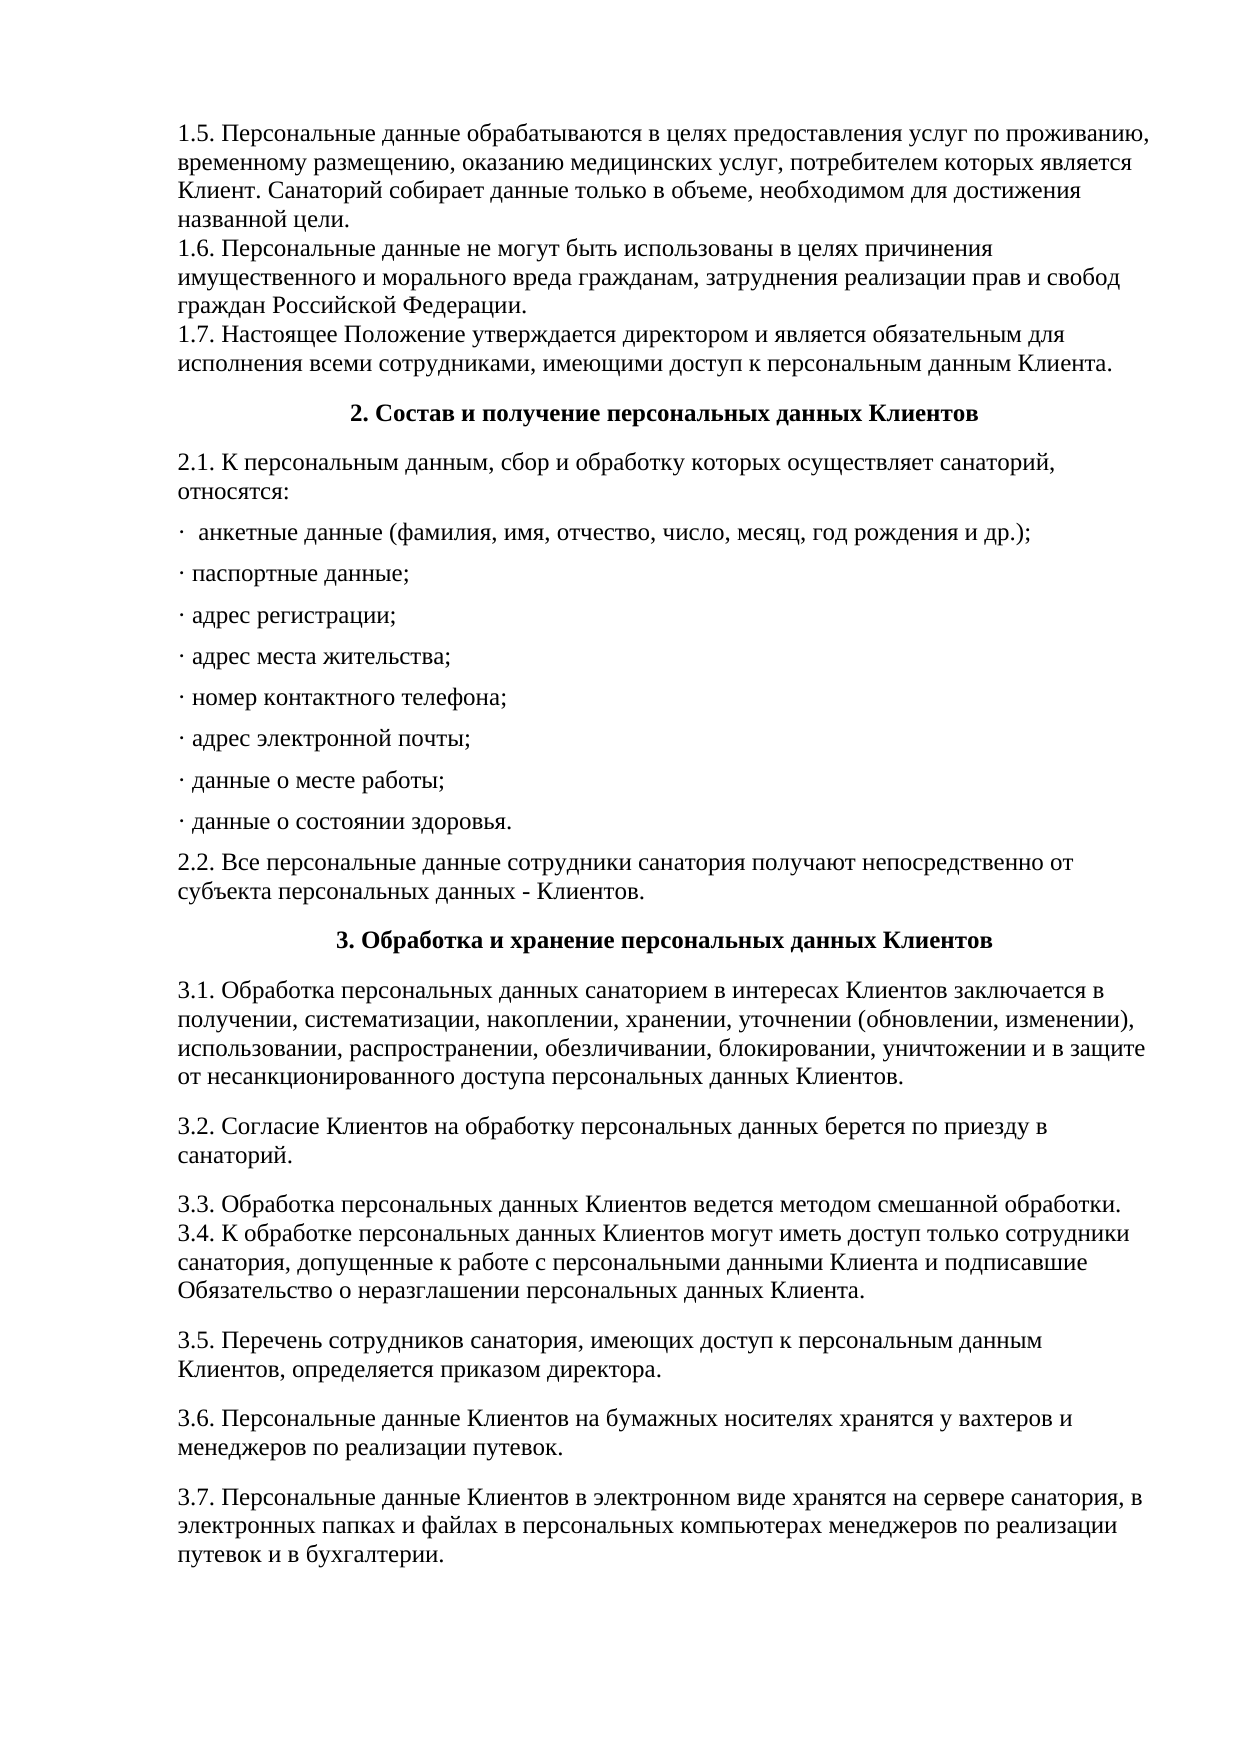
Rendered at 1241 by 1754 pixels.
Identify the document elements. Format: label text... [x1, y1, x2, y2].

text 2.1. К персональным данным, сбор и обработку которых осуществляет санаторий, относятся: [177, 447, 1152, 505]
text · данные о состоянии здоровья. [177, 806, 1152, 835]
text · адрес регистрации; [177, 600, 1152, 628]
text · номер контактного телефона; [177, 682, 1152, 711]
text 3.3. Обработка персональных данных Клиентов ведется методом смешанной обработки. 3.4. К обработке персональных данных Клиентов могут иметь доступ только сотрудники санатория, допущенные к работе с персональными данными Клиента и подписавшие Обязательство о неразглашении персональных данных Клиента. [177, 1189, 1152, 1304]
text · данные о месте работы; [177, 765, 1152, 793]
text 3.2. Согласие Клиентов на обработку персональных данных берется по приезду в санаторий. [177, 1111, 1152, 1168]
text 1.5. Персональные данные обрабатываются в целях предоставления услуг по проживанию, временному размещению, оказанию медицинских услуг, потребителем которых является Клиент. Санаторий собирает данные только в объеме, необходимом для достижения названной цели. 1.6. Персональные данные не могут быть использованы в целях причинения имущественного и морального вреда гражданам, затруднения реализации прав и свобод граждан Российской Федерации. 1.7. Настоящее Положение утверждается директором и является обязательным для исполнения всеми сотрудниками, имеющими доступ к персональным данным Клиента. [177, 118, 1152, 377]
text 2. Состав и получение персональных данных Клиентов [177, 398, 1152, 426]
text · адрес электронной почты; [177, 723, 1152, 752]
text · анкетные данные (фамилия, имя, отчество, число, месяц, год рождения и др.); [177, 517, 1152, 546]
text 2.2. Все персональные данные сотрудники санатория получают непосредственно от субъекта персональных данных - Клиентов. [177, 847, 1152, 905]
text 3.1. Обработка персональных данных санаторием в интересах Клиентов заключается в получении, систематизации, накоплении, хранении, уточнении (обновлении, изменении), использовании, распространении, обезличивании, блокировании, уничтожении и в защите от несанкционированного доступа персональных данных Клиентов. [177, 975, 1152, 1090]
text · паспортные данные; [177, 558, 1152, 587]
text 3.7. Персональные данные Клиентов в электронном виде хранятся на сервере санатория, в электронных папках и файлах в персональных компьютерах менеджеров по реализации путевок и в бухгалтерии. [177, 1482, 1152, 1568]
text 3.6. Персональные данные Клиентов на бумажных носителях хранятся у вахтеров и менеджеров по реализации путевок. [177, 1403, 1152, 1461]
text · адрес места жительства; [177, 641, 1152, 670]
text 3. Обработка и хранение персональных данных Клиентов [177, 926, 1152, 954]
text 3.5. Перечень сотрудников санатория, имеющих доступ к персональным данным Клиентов, определяется приказом директора. [177, 1325, 1152, 1383]
